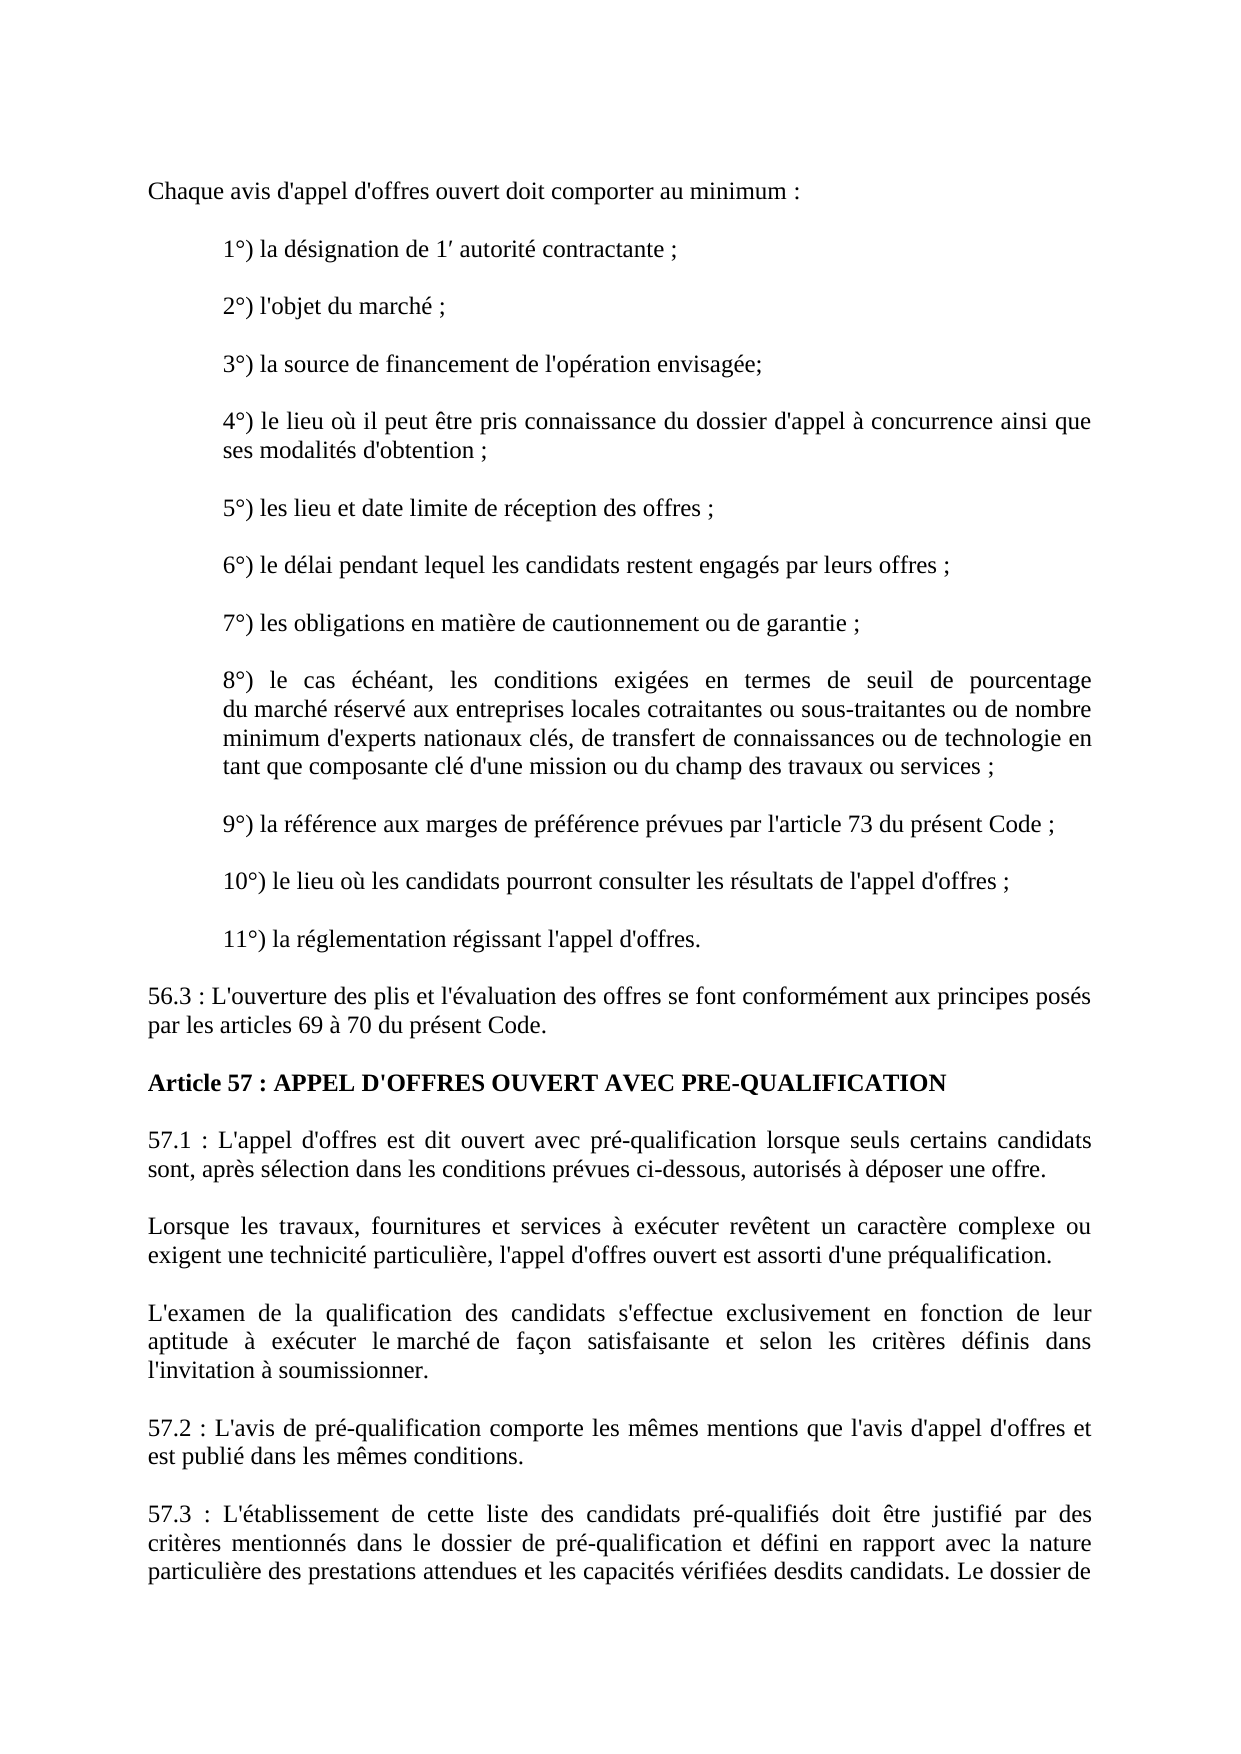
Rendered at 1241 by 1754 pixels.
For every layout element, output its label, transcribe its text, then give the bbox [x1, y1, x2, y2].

text 4°) le lieu où il peut être pris connaissance du dossier d'appel à concurrence ainsi que ses modalités d'obtention ; [223, 406, 1093, 464]
text L'examen de la qualification des candidats s'effectue exclusivement en fonction de leur aptitude à exécuter le marché de façon satisfaisante et selon les critères définis dans l'invitation à soumissionner. [148, 1298, 1093, 1384]
text Chaque avis d'appel d'offres ouvert doit comporter au minimum : [148, 176, 1093, 205]
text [148, 1499, 1093, 1585]
text 2°) l'objet du marché ; [223, 291, 1093, 320]
text 3°) la source de financement de l'opération envisagée; [223, 349, 1093, 378]
text 56.3 : L'ouverture des plis et l'évaluation des offres se font conformément aux principes posés par les articles 69 à 70 du présent Code. [148, 981, 1093, 1039]
text 57.2 : L'avis de pré-qualification comporte les mêmes mentions que l'avis d'appel d'offres et est publié dans les mêmes conditions. [148, 1413, 1093, 1470]
text 10°) le lieu où les candidats pourront consulter les résultats de l'appel d'offres ; [223, 866, 1093, 895]
text 57.1 : L'appel d'offres est dit ouvert avec pré-qualification lorsque seuls certains candidats sont, après sélection dans les conditions prévues ci-dessous, autorisés à déposer une offre. [148, 1125, 1093, 1183]
text 11°) la réglementation régissant l'appel d'offres. [223, 924, 1093, 953]
text Article 57 : APPEL D'OFFRES OUVERT AVEC PRE-QUALIFICATION [148, 1068, 1093, 1096]
text 5°) les lieu et date limite de réception des offres ; [223, 493, 1093, 521]
text 7°) les obligations en matière de cautionnement ou de garantie ; [223, 608, 1093, 636]
text Lorsque les travaux, fournitures et services à exécuter revêtent un caractère complexe ou exigent une technicité particulière, l'appel d'offres ouvert est assorti d'une préqualification. [148, 1211, 1093, 1269]
text 6°) le délai pendant lequel les candidats restent engagés par leurs offres ; [223, 550, 1093, 579]
text 1°) la désignation de 1′ autorité contractante ; [223, 234, 1093, 263]
text 9°) la référence aux marges de préférence prévues par l'article 73 du présent Code ; [223, 809, 1093, 838]
text 8°) le cas échéant, les conditions exigées en termes de seuil de pourcentage du marché réservé aux entreprises locales cotraitantes ou sous-traitantes ou de nombre minimum d'experts nationaux clés, de transfert de connaissances ou de technologie en tant que composante clé d'une mission ou du champ des travaux ou services ; [223, 665, 1093, 780]
